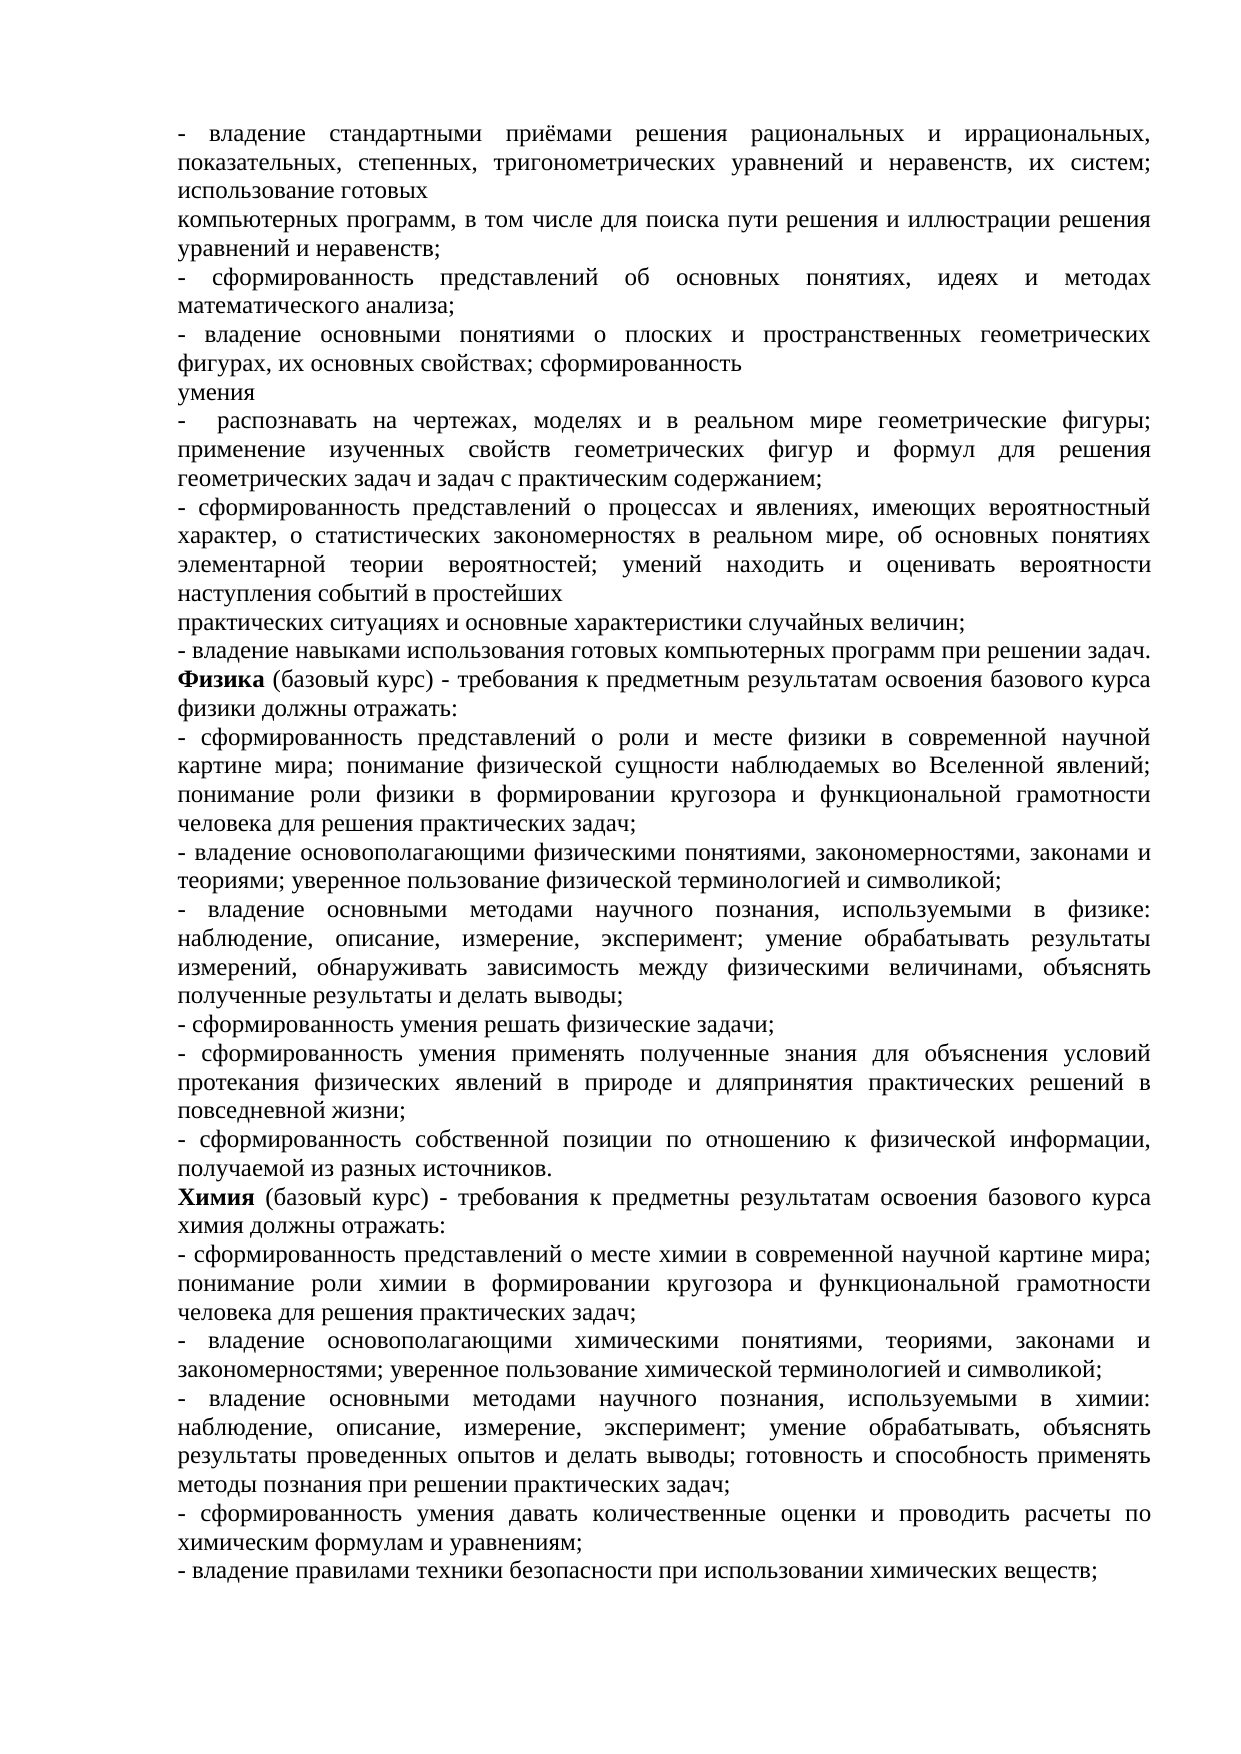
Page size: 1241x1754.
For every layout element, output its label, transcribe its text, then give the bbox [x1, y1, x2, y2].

text - владение основными методами научного познания, используемыми в химии: наблюдение, описание, измерение, эксперимент; умение обрабатывать, объяснять результаты проведенных опытов и делать выводы; готовность и способность применять методы познания при решении практических задач; [177, 1383, 1152, 1498]
text Физика (базовый курс) - требования к предметным результатам освоения базового курса физики должны отражать: [177, 664, 1152, 722]
text - сформированность умения давать количественные оценки и проводить расчеты по химическим формулам и уравнениям; [177, 1498, 1152, 1556]
text - владение основополагающими химическими понятиями, теориями, законами и закономерностями; уверенное пользование химической терминологией и символикой; [177, 1326, 1152, 1383]
text - сформированность собственной позиции по отношению к физической информации, получаемой из разных источников. [177, 1124, 1152, 1182]
text - распознавать на чертежах, моделях и в реальном мире геометрические фигуры; применение изученных свойств геометрических фигур и формул для решения геометрических задач и задач с практическим содержанием; [177, 406, 1152, 492]
text умения [177, 377, 1152, 406]
text - сформированность умения применять полученные знания для объяснения условий протекания физических явлений в природе и дляпринятия практических решений в повседневной жизни; [177, 1038, 1152, 1124]
text Химия (базовый курс) - требования к предметны результатам освоения базового курса химия должны отражать: [177, 1182, 1152, 1239]
text - сформированность умения решать физические задачи; [177, 1009, 1152, 1038]
text - владение основополагающими физическими понятиями, закономерностями, законами и теориями; уверенное пользование физической терминологией и символикой; [177, 837, 1152, 894]
text практических ситуациях и основные характеристики случайных величин; [177, 607, 1152, 636]
text - владение основными методами научного познания, используемыми в физике: наблюдение, описание, измерение, эксперимент; умение обрабатывать результаты измерений, обнаруживать зависимость между физическими величинами, объяснять полученные результаты и делать выводы; [177, 894, 1152, 1009]
text компьютерных программ, в том числе для поиска пути решения и иллюстрации решения уравнений и неравенств; [177, 204, 1152, 262]
text - владение стандартными приёмами решения рациональных и иррациональных, показательных, степенных, тригонометрических уравнений и неравенств, их систем; использование готовых [177, 118, 1152, 204]
text - сформированность представлений о процессах и явлениях, имеющих вероятностный характер, о статистических закономерностях в реальном мире, об основных понятиях элементарной теории вероятностей; умений находить и оценивать вероятности наступления событий в простейших [177, 492, 1152, 607]
text - сформированность представлений о месте химии в современной научной картине мира; понимание роли химии в формировании кругозора и функциональной грамотности человека для решения практических задач; [177, 1239, 1152, 1326]
text - владение правилами техники безопасности при использовании химических веществ; [177, 1556, 1152, 1584]
text - сформированность представлений об основных понятиях, идеях и методах математического анализа; [177, 262, 1152, 319]
text - владение основными понятиями о плоских и пространственных геометрических фигурах, их основных свойствах; сформированность [177, 319, 1152, 377]
text - владение навыками использования готовых компьютерных программ при решении задач. [177, 636, 1152, 664]
text - сформированность представлений о роли и месте физики в современной научной картине мира; понимание физической сущности наблюдаемых во Вселенной явлений; понимание роли физики в формировании кругозора и функциональной грамотности человека для решения практических задач; [177, 722, 1152, 837]
